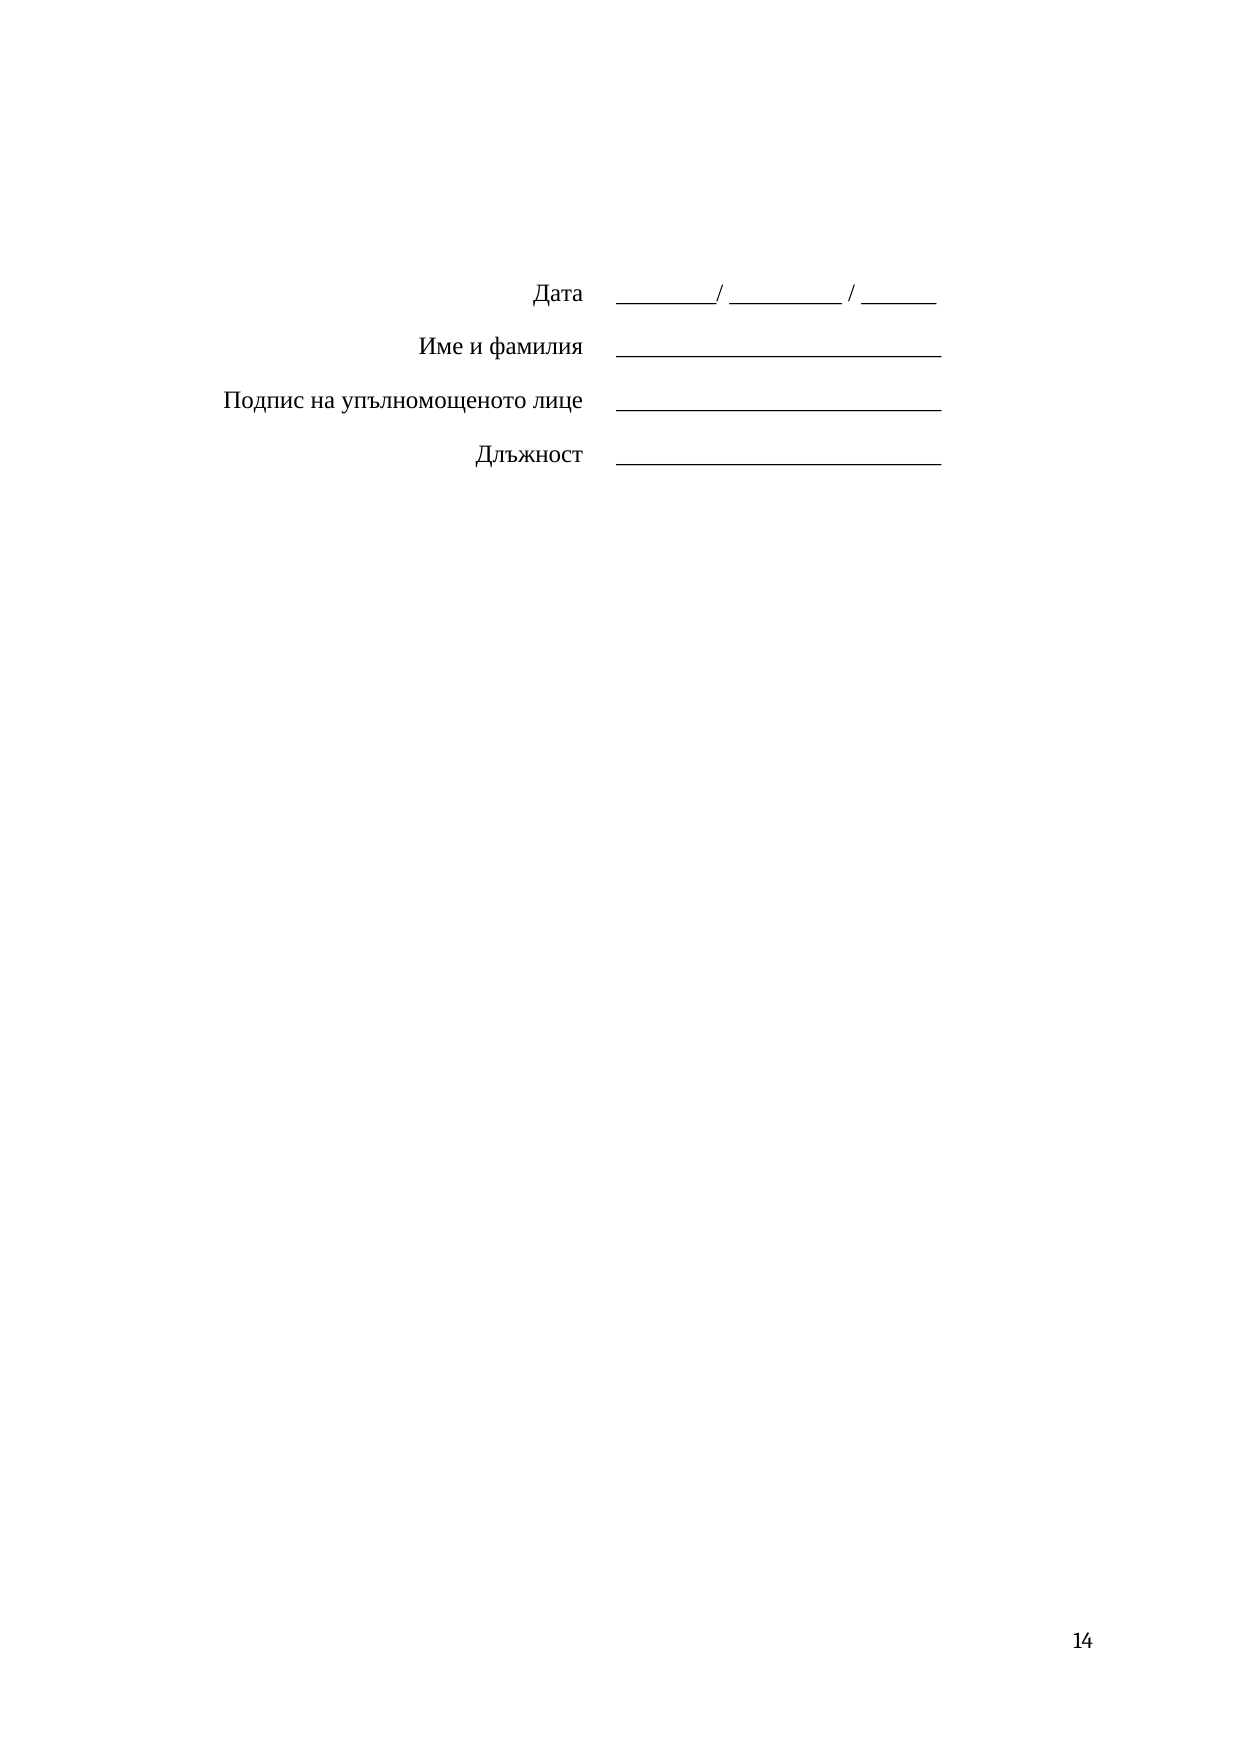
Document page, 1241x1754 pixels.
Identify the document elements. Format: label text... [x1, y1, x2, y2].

table_cell __________________________ [594, 325, 1118, 379]
table_header ________/ _________ / ______ [594, 271, 1118, 325]
table_cell Длъжност [136, 433, 594, 486]
table_cell __________________________ [594, 379, 1118, 433]
table_header Дата [136, 271, 594, 325]
table_cell Име и фамилия [136, 325, 594, 379]
table_cell Подпис на упълномощеното лице [136, 379, 594, 433]
table_cell __________________________ [594, 433, 1118, 486]
